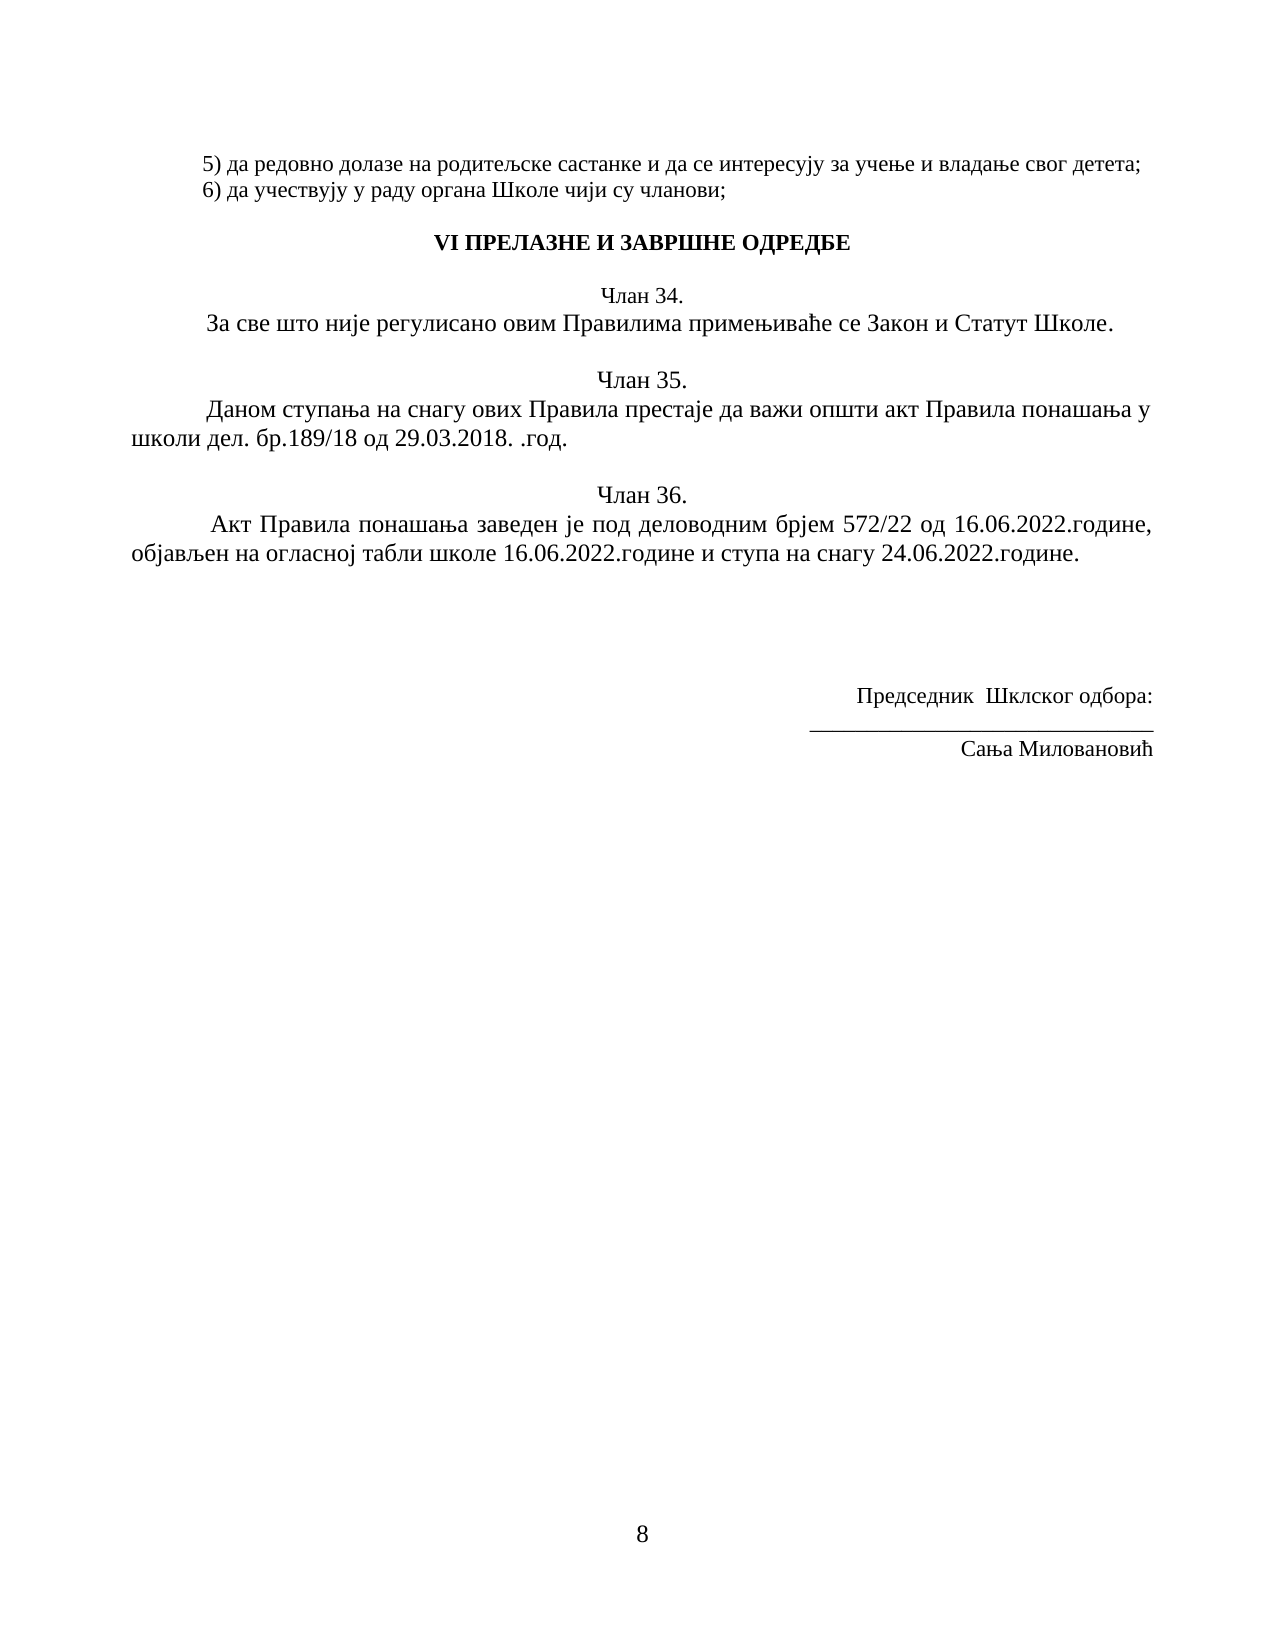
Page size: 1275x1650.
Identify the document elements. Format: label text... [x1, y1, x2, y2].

text Члан 34. [131, 282, 1153, 308]
text VI ПРЕЛАЗНЕ И ЗАВРШНЕ ОДРЕДБЕ [131, 229, 1153, 255]
text Члан 36. [131, 481, 1153, 509]
text ______________________________ [131, 708, 1153, 734]
text Председник Шклског одбора: [545, 682, 1153, 708]
text 5) да редовно долазе на родитељске састанке и да се интересују за учење и владање свог детета; [131, 150, 1153, 176]
text За све што није регулисано овим Правилима примењиваће се Закон и Статут Школе. [131, 308, 1153, 337]
text 6) да учествују у раду органа Школе чији су чланови; [131, 176, 1153, 203]
text Даном ступања на снагу ових Правила престаје да важи општи акт Правила понашања у школи дел. бр.189/18 од 29.03.2018. .год. [131, 394, 1153, 452]
text Члан 35. [131, 366, 1153, 394]
text Акт Правила понашања заведен је под деловодним брјем 572/22 од 16.06.2022.године, објављен на огласној табли школе 16.06.2022.године и ступа на снагу 24.06.2022.године. [131, 509, 1153, 567]
text Сања Миловановић [131, 734, 1153, 761]
